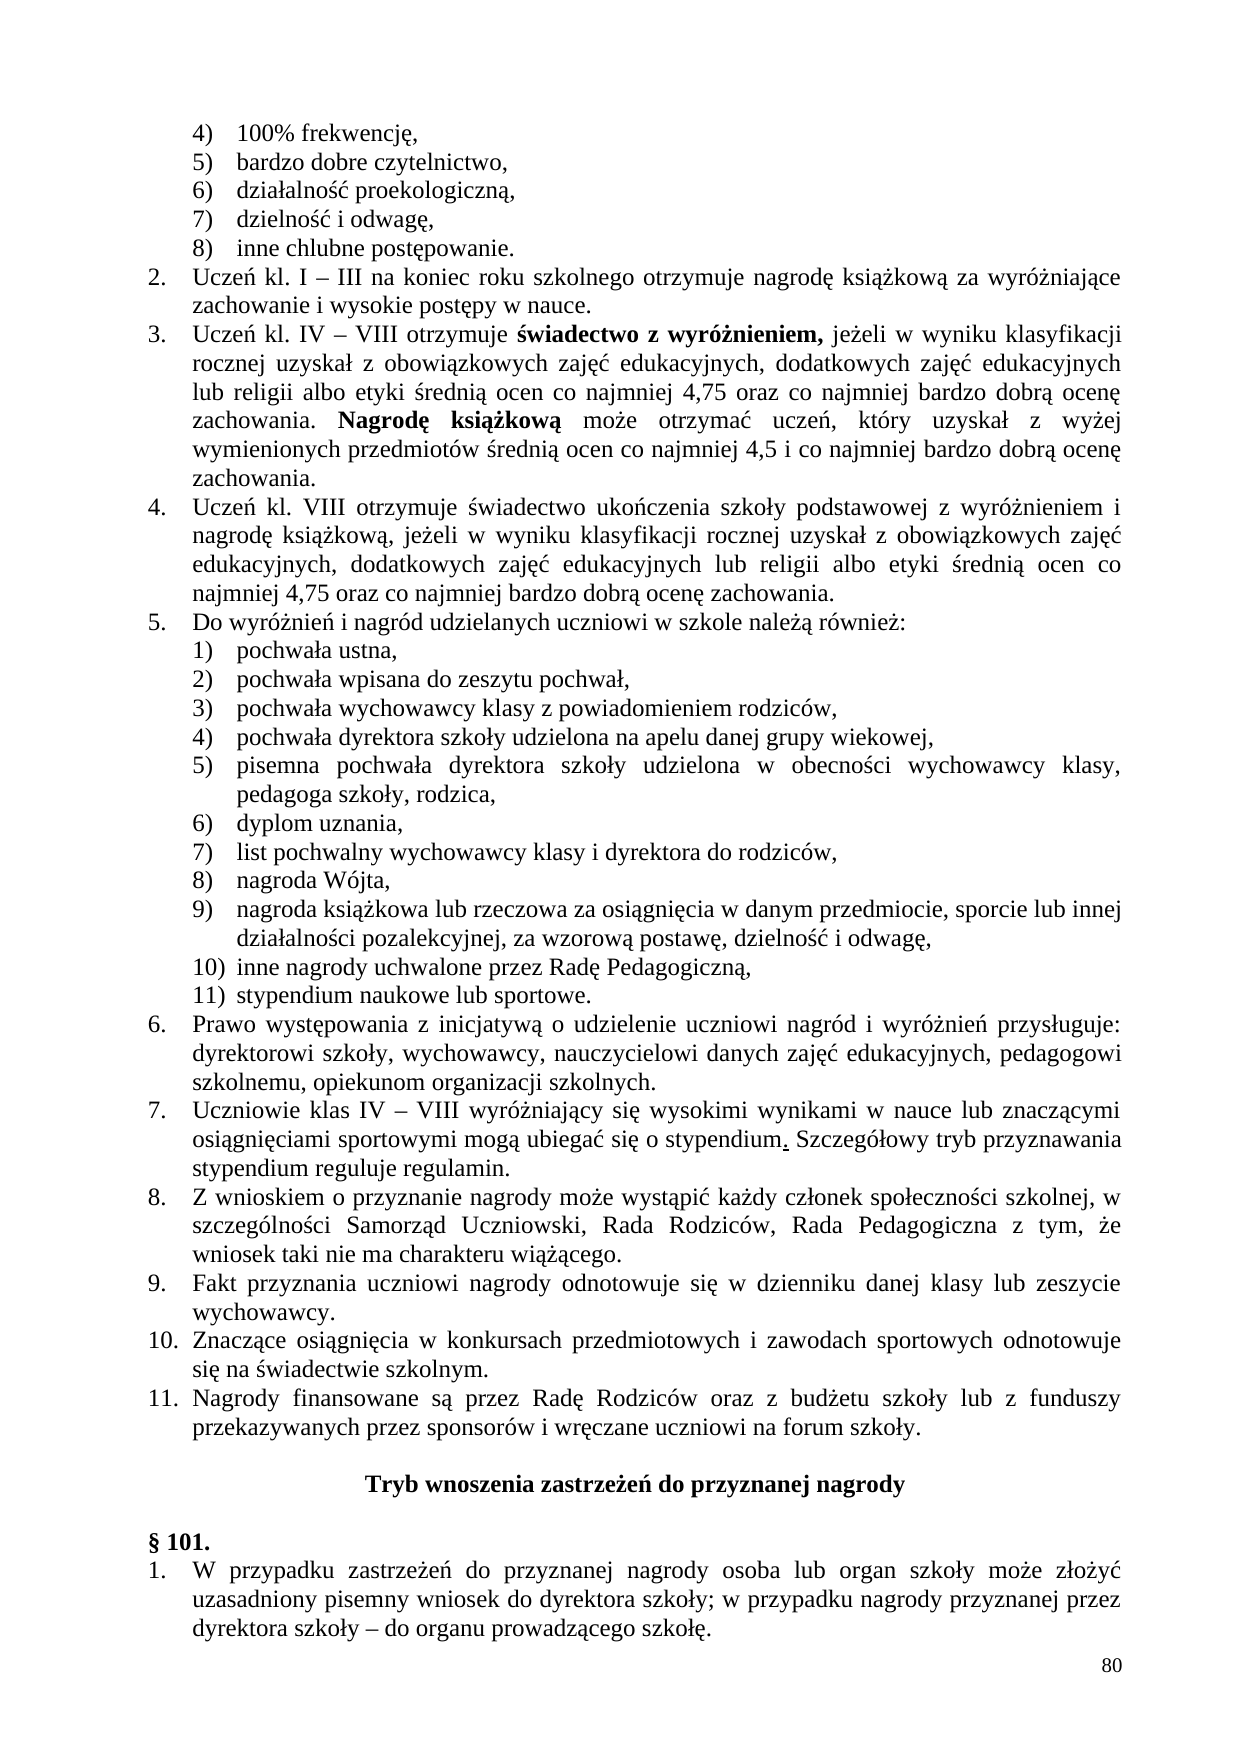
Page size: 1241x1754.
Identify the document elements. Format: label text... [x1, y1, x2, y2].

list inne nagrody uchwalone przez Radę Pedagogiczną, [192, 952, 1122, 981]
list nagroda książkowa lub rzeczowa za osiągnięcia w danym przedmiocie, sporcie lub innej działalności pozalekcyjnej, za wzorową postawę, dzielność i odwagę, [192, 894, 1122, 952]
list pochwała ustna, [192, 636, 1122, 664]
list pochwała wpisana do zeszytu pochwał, [192, 664, 1122, 693]
list pochwała dyrektora szkoły udzielona na apelu danej grupy wiekowej, [192, 722, 1122, 751]
list stypendium naukowe lub sportowe. [192, 981, 1122, 1009]
list pochwała wychowawcy klasy z powiadomieniem rodziców, [192, 693, 1122, 722]
list Znaczące osiągnięcia w konkursach przedmiotowych i zawodach sportowych odnotowuje się na świadectwie szkolnym. [148, 1326, 1122, 1383]
list 100% frekwencję, [192, 118, 1122, 147]
list nagroda Wójta, [192, 866, 1122, 894]
list dyplom uznania, [192, 808, 1122, 837]
list Prawo występowania z inicjatywą o udzielenie uczniowi nagród i wyróżnień przysługuje: dyrektorowi szkoły, wychowawcy, nauczycielowi danych zajęć edukacyjnych, pedagogowi szkolnemu, opiekunom organizacji szkolnych. [148, 1009, 1122, 1096]
list Fakt przyznania uczniowi nagrody odnotowuje się w dzienniku danej klasy lub zeszycie wychowawcy. [148, 1268, 1122, 1326]
list Nagrody finansowane są przez Radę Rodziców oraz z budżetu szkoły lub z funduszy przekazywanych przez sponsorów i wręczane uczniowi na forum szkoły. [148, 1383, 1122, 1441]
list Z wnioskiem o przyznanie nagrody może wystąpić każdy członek społeczności szkolnej, w szczególności Samorząd Uczniowski, Rada Rodziców, Rada Pedagogiczna z tym, że wniosek taki nie ma charakteru wiążącego. [148, 1182, 1122, 1268]
list Uczeń kl. I – III na koniec roku szkolnego otrzymuje nagrodę książkową za wyróżniające zachowanie i wysokie postępy w nauce. [148, 262, 1122, 319]
text Tryb wnoszenia zastrzeżeń do przyznanej nagrody [148, 1469, 1122, 1498]
list dzielność i odwagę, [192, 204, 1122, 233]
list bardzo dobre czytelnictwo, [192, 147, 1122, 176]
list Uczeń kl. VIII otrzymuje świadectwo ukończenia szkoły podstawowej z wyróżnieniem i nagrodę książkową, jeżeli w wyniku klasyfikacji rocznej uzyskał z obowiązkowych zajęć edukacyjnych, dodatkowych zajęć edukacyjnych lub religii albo etyki średnią ocen co najmniej 4,75 oraz co najmniej bardzo dobrą ocenę zachowania. [148, 492, 1122, 607]
list Do wyróżnień i nagród udzielanych uczniowi w szkole należą również: [148, 607, 1122, 636]
list pisemna pochwała dyrektora szkoły udzielona w obecności wychowawcy klasy, pedagoga szkoły, rodzica, [192, 751, 1122, 808]
list Uczniowie klas IV – VIII wyróżniający się wysokimi wynikami w nauce lub znaczącymi osiągnięciami sportowymi mogą ubiegać się o stypendium. Szczegółowy tryb przyznawania stypendium reguluje regulamin. [148, 1096, 1122, 1182]
list inne chlubne postępowanie. [192, 233, 1122, 262]
list Uczeń kl. IV – VIII otrzymuje świadectwo z wyróżnieniem, jeżeli w wyniku klasyfikacji rocznej uzyskał z obowiązkowych zajęć edukacyjnych, dodatkowych zajęć edukacyjnych lub religii albo etyki średnią ocen co najmniej 4,75 oraz co najmniej bardzo dobrą ocenę zachowania. Nagrodę książkową może otrzymać uczeń, który uzyskał z wyżej wymienionych przedmiotów średnią ocen co najmniej 4,5 i co najmniej bardzo dobrą ocenę zachowania. [148, 319, 1122, 492]
list działalność proekologiczną, [192, 176, 1122, 204]
text § 101. [148, 1527, 1122, 1556]
list list pochwalny wychowawcy klasy i dyrektora do rodziców, [192, 837, 1122, 866]
list W przypadku zastrzeżeń do przyznanej nagrody osoba lub organ szkoły może złożyć uzasadniony pisemny wniosek do dyrektora szkoły; w przypadku nagrody przyznanej przez dyrektora szkoły – do organu prowadzącego szkołę. [148, 1556, 1122, 1642]
